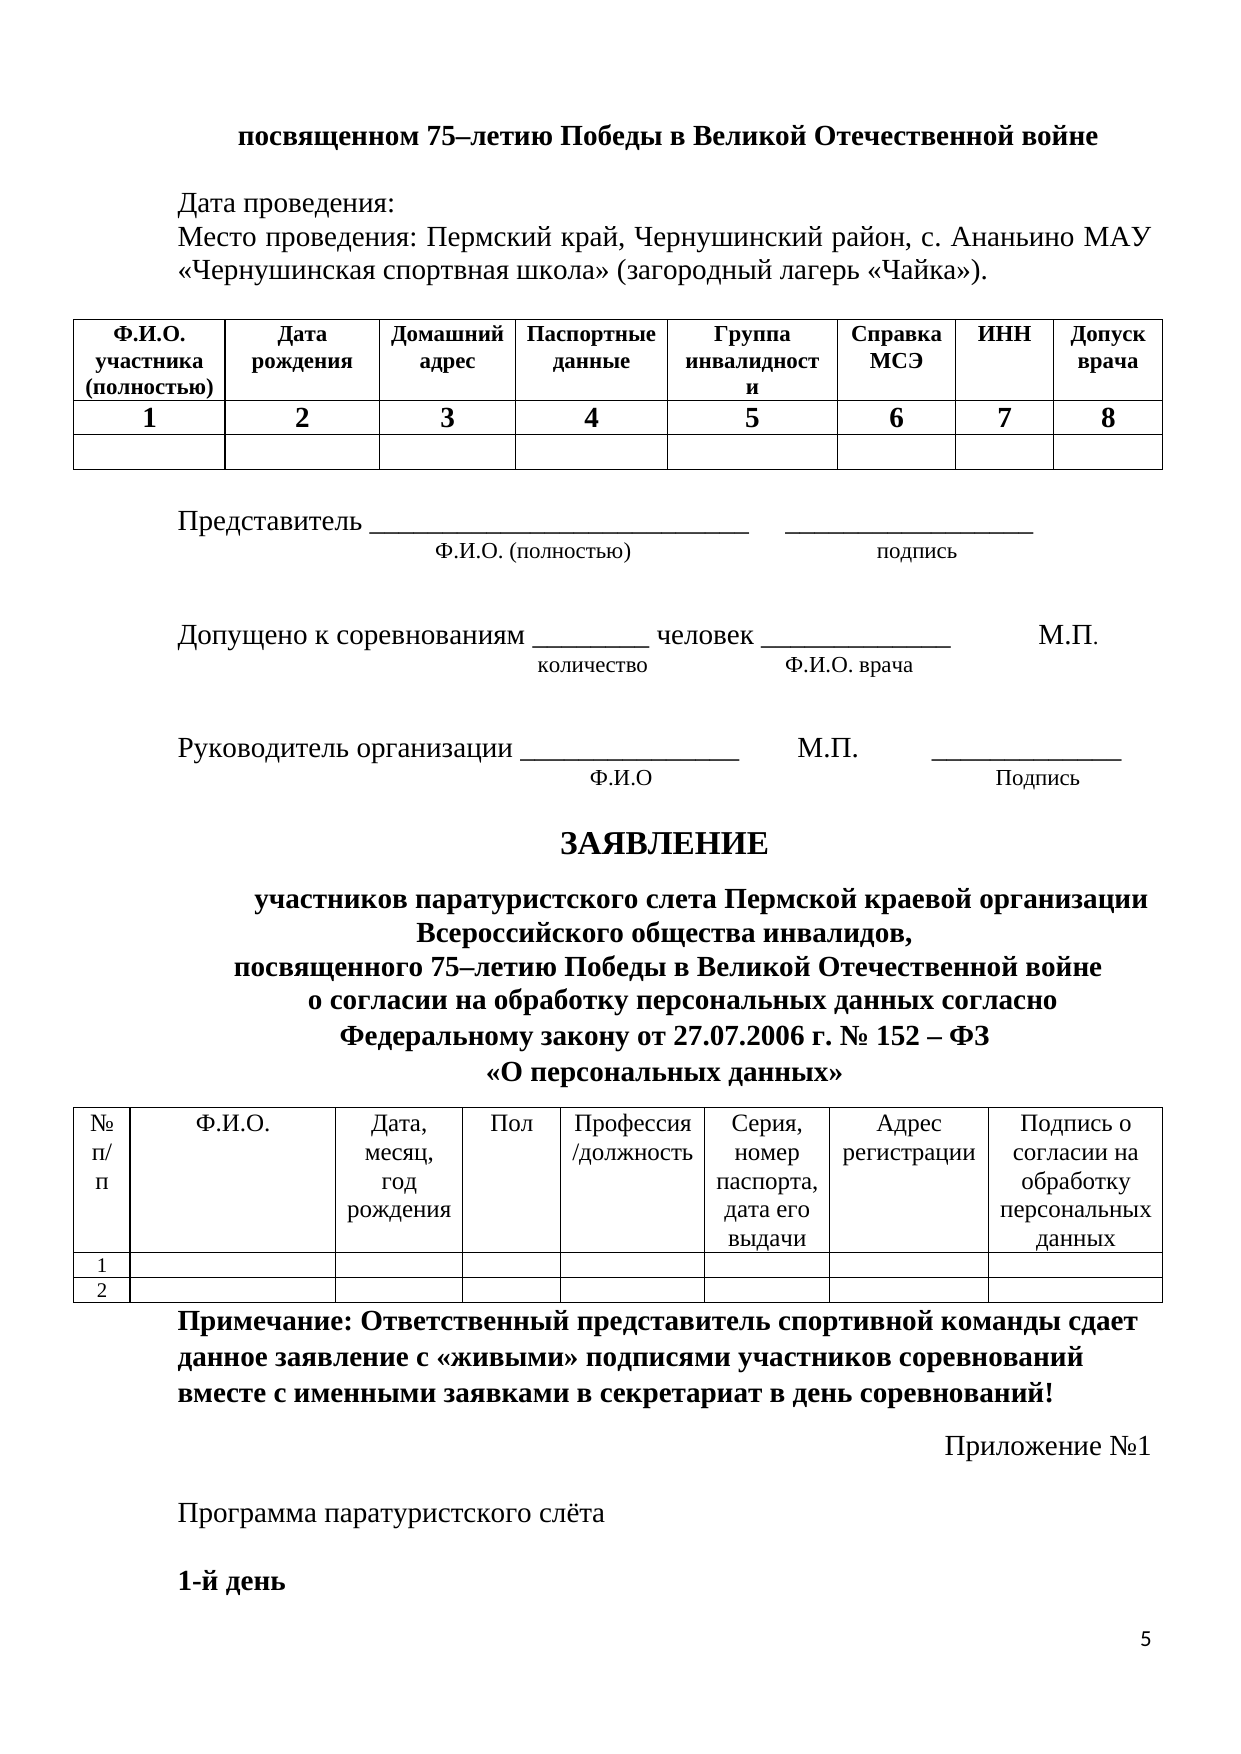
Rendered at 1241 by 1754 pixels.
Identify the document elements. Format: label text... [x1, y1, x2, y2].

text Место проведения: Пермский край, Чернушинский район, с. Ананьино МАУ «Чернушинская спортвная школа» (загородный лагерь «Чайка»). [177, 219, 1152, 286]
table_header Домашний адрес [380, 320, 515, 399]
table_cell [131, 1278, 335, 1302]
text Ф.И.О Подпись [177, 764, 1152, 790]
table_cell [226, 435, 379, 469]
table_header Дата рождения [226, 320, 379, 399]
table_cell 2 [74, 1278, 129, 1302]
table_cell [838, 435, 955, 469]
text участников паратуристского слета Пермской краевой организации Всероссийского общества инвалидов, [177, 882, 1152, 949]
table_cell 7 [956, 401, 1053, 434]
text о согласии на обработку персональных данных согласно Федеральному закону от 27.07.2006 г. № 152 – ФЗ «О персональных данных» [177, 982, 1152, 1088]
table_cell [830, 1278, 988, 1302]
table_header Пол [463, 1108, 560, 1252]
text Программа паратуристского слёта [177, 1496, 1152, 1529]
table_cell [516, 435, 667, 469]
text Ф.И.О. (полностью) подпись [177, 537, 1152, 563]
table_header Допуск врача [1054, 320, 1162, 399]
table_header ИНН [956, 320, 1053, 399]
table_cell [989, 1278, 1162, 1302]
table_header Адрес регистрации [830, 1108, 988, 1252]
text Представитель __________________________ _________________ [177, 503, 1152, 537]
text Дата проведения: [177, 185, 1152, 219]
table_header № п/п [74, 1108, 129, 1252]
table_cell [1054, 435, 1162, 469]
text Руководитель организации _______________ М.П. _____________ [177, 730, 1152, 764]
text посвященного 75–летию Победы в Великой Отечественной войне [177, 949, 1152, 982]
text 1-й день [177, 1563, 1152, 1596]
table_cell 1 [74, 1253, 129, 1277]
text посвященном 75–летию Победы в Великой Отечественной войне [177, 118, 1152, 152]
table_cell 3 [380, 401, 515, 434]
table_cell [705, 1253, 829, 1277]
table_header Подпись о согласии на обработку персональных данных [989, 1108, 1162, 1252]
text Примечание: Ответственный представитель спортивной команды сдает данное заявление с «живыми» подписями участников соревнований вместе с именными заявками в секретариат в день соревнований! [177, 1303, 1152, 1409]
table_header Ф.И.О. участника (полностью) [74, 320, 224, 399]
table_cell [668, 435, 837, 469]
table_cell 5 [668, 401, 837, 434]
table_cell [463, 1278, 560, 1302]
table_header Ф.И.О. [131, 1108, 335, 1252]
table_header Серия, номер паспорта, дата его выдачи [705, 1108, 829, 1252]
table_cell [336, 1278, 462, 1302]
table_cell [463, 1253, 560, 1277]
table_cell [705, 1278, 829, 1302]
table_cell [989, 1253, 1162, 1277]
table_header Справка МСЭ [838, 320, 955, 399]
table_cell [956, 435, 1053, 469]
table_cell 8 [1054, 401, 1162, 434]
table_cell [74, 435, 224, 469]
table_cell [336, 1253, 462, 1277]
table_header Профессия /должность [561, 1108, 704, 1252]
table_header Дата, месяц, год рождения [336, 1108, 462, 1252]
table_cell 2 [226, 401, 379, 434]
table_cell [830, 1253, 988, 1277]
table_cell 6 [838, 401, 955, 434]
text Приложение №1 [177, 1428, 1152, 1462]
table_cell [380, 435, 515, 469]
table_cell [131, 1253, 335, 1277]
text количество Ф.И.О. врача [177, 651, 1152, 677]
text ЗАЯВЛЕНИЕ [177, 823, 1152, 862]
table_header Группа инвалидности [668, 320, 837, 399]
table_header Паспортные данные [516, 320, 667, 399]
text Допущено к соревнованиям ________ человек _____________ М.П. [177, 617, 1152, 651]
table_cell 1 [74, 401, 224, 434]
table_cell [561, 1278, 704, 1302]
table_cell [561, 1253, 704, 1277]
table_cell 4 [516, 401, 667, 434]
